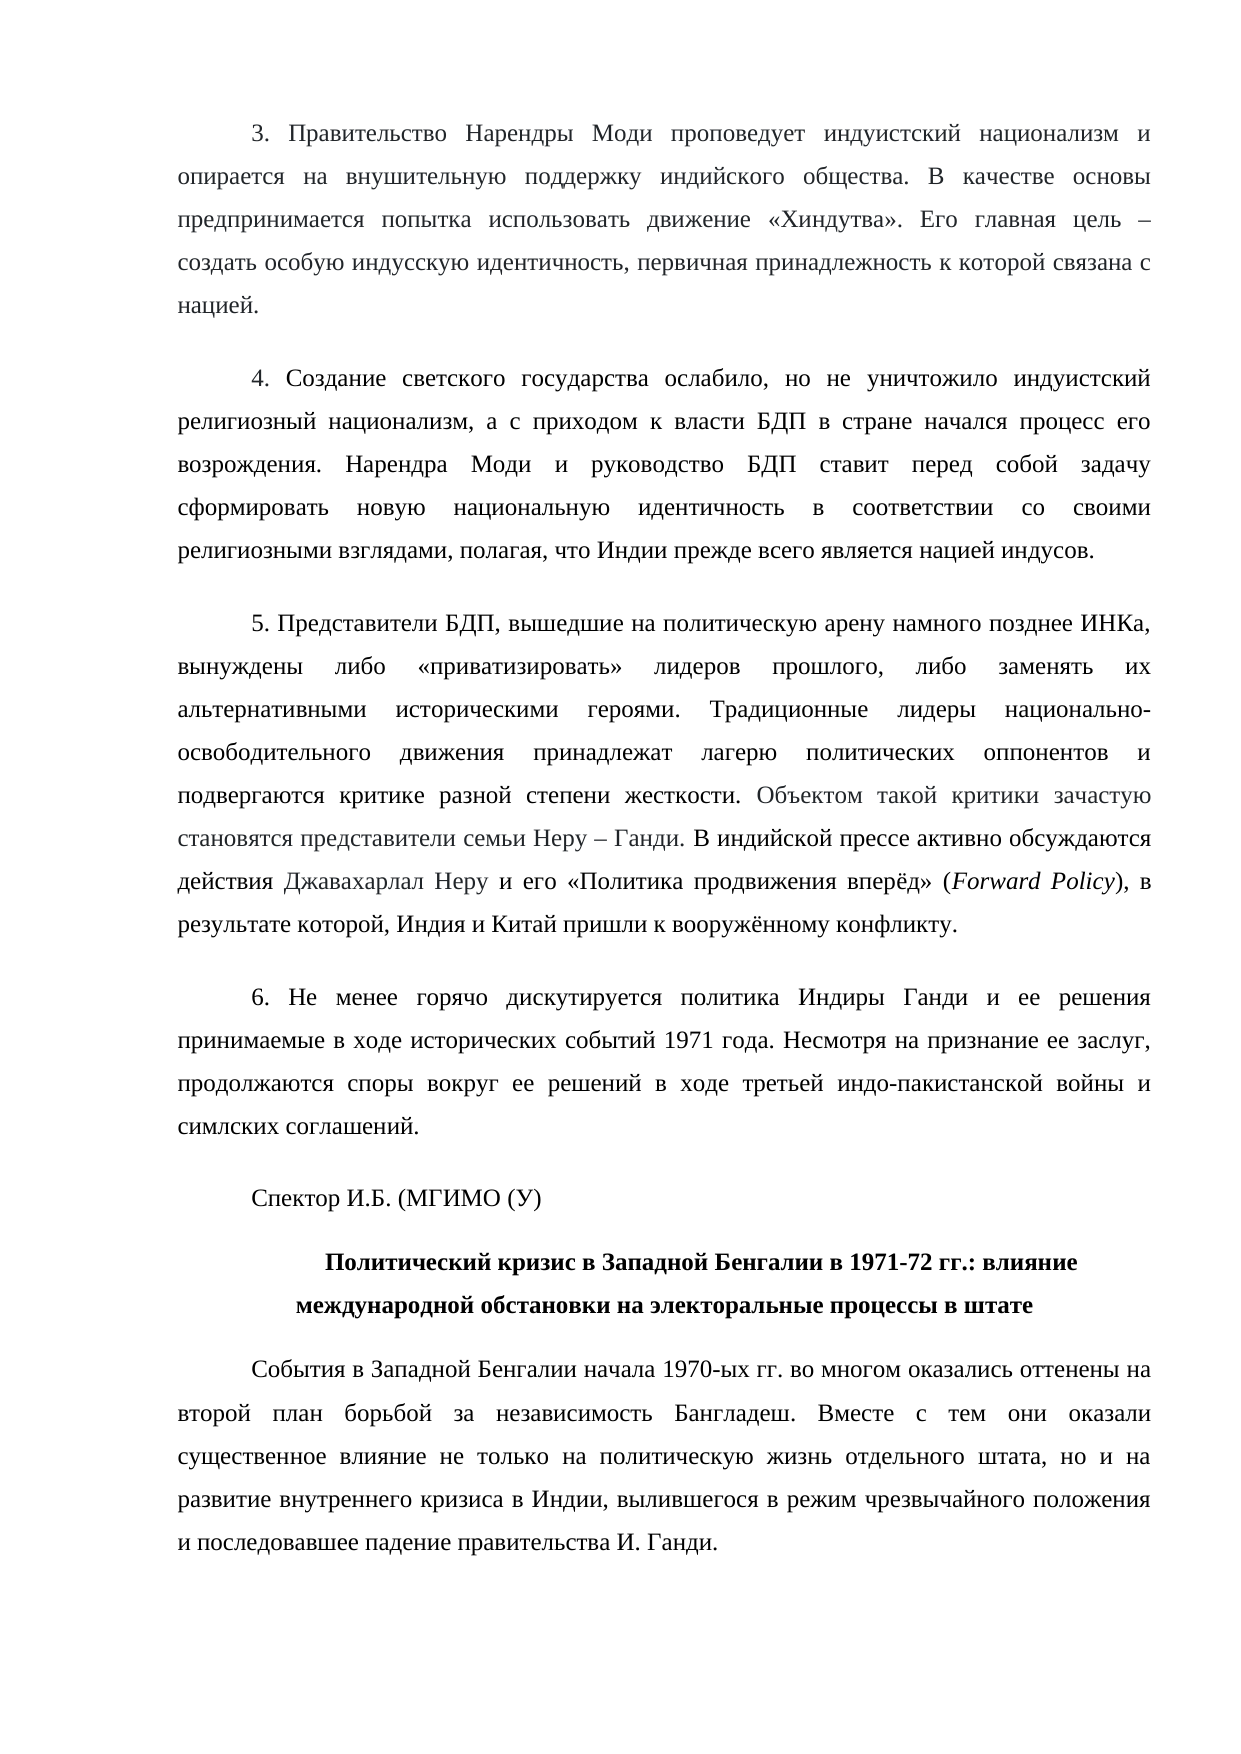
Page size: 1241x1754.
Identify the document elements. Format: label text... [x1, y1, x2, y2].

text 6. Не менее горячо дискутируется политика Индиры Ганди и ее решения принимаемые в ходе исторических событий 1971 года. Несмотря на признание ее заслуг, продолжаются споры вокруг ее решений в ходе третьей индо-пакистанской войны и симлских соглашений. [177, 982, 1152, 1140]
text Политический кризис в Западной Бенгалии в 1971-72 гг.: влияние международной обстановки на электоральные процессы в штате [177, 1247, 1152, 1319]
text Спектор И.Б. (МГИМО (У) [177, 1183, 1152, 1212]
text 4. Создание светского государства ослабило, но не уничтожило индуистский религиозный национализм, а с приходом к власти БДП в стране начался процесс его возрождения. Нарендра Моди и руководство БДП ставит перед собой задачу сформировать новую национальную идентичность в соответствии со своими религиозными взглядами, полагая, что Индии прежде всего является нацией индусов. [177, 363, 1152, 564]
text 5. Представители БДП, вышедшие на политическую арену намного позднее ИНКа, вынуждены либо «приватизировать» лидеров прошлого, либо заменять их альтернативными историческими героями. Традиционные лидеры национально-освободительного движения принадлежат лагерю политических оппонентов и подвергаются критике разной степени жесткости. Объектом такой критики зачастую становятся представители семьи Неру – Ганди. В индийской прессе активно обсуждаются действия Джавахарлал Неру и его «Политика продвижения вперёд» (Forward Policy), в результате которой, Индия и Китай пришли к вооружённому конфликту. [177, 608, 1152, 938]
text 3. Правительство Нарендры Моди проповедует индуистский национализм и опирается на внушительную поддержку индийского общества. В качестве основы предпринимается попытка использовать движение «Хиндутва». Его главная цель – создать особую индусскую идентичность, первичная принадлежность к которой связана с нацией. [177, 118, 1152, 319]
text События в Западной Бенгалии начала 1970-ых гг. во многом оказались оттенены на второй план борьбой за независимость Бангладеш. Вместе с тем они оказали существенное влияние не только на политическую жизнь отдельного штата, но и на развитие внутреннего кризиса в Индии, вылившегося в режим чрезвычайного положения и последовавшее падение правительства И. Ганди. [177, 1354, 1152, 1556]
